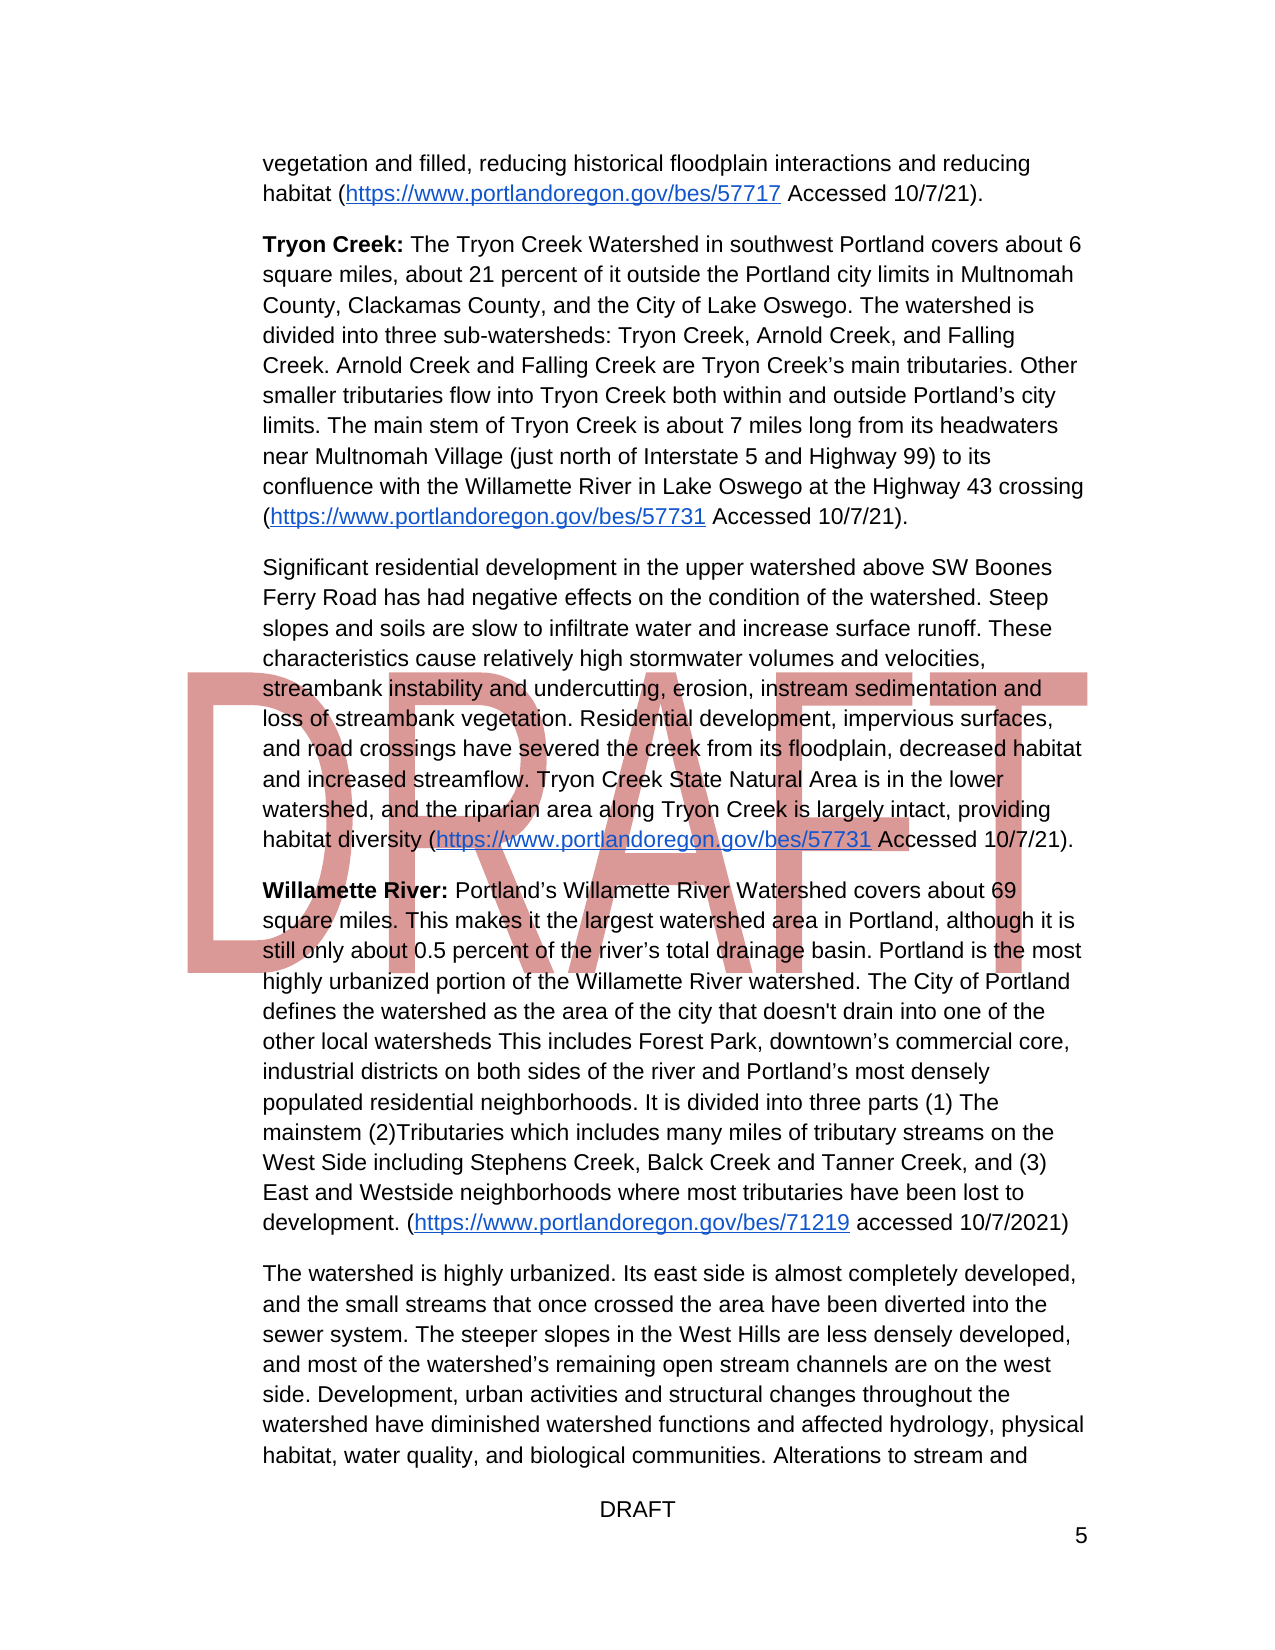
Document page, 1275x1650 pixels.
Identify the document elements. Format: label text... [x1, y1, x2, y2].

text Tryon Creek: The Tryon Creek Watershed in southwest Portland covers about 6 square miles, about 21 percent of it outside the Portland city limits in Multnomah County, Clackamas County, and the City of Lake Oswego. The watershed is divided into three sub-watersheds: Tryon Creek, Arnold Creek, and Falling Creek. Arnold Creek and Falling Creek are Tryon Creek’s main tributaries. Other smaller tributaries flow into Tryon Creek both within and outside Portland’s city limits. The main stem of Tryon Creek is about 7 miles long from its headwaters near Multnomah Village (just north of Interstate 5 and Highway 99) to its confluence with the Willamette River in Lake Oswego at the Highway 43 crossing (https://www.portlandoregon.gov/bes/57731 Accessed 10/7/21). [262, 231, 1087, 529]
text Willamette River: Portland’s Willamette River Watershed covers about 69 square miles. This makes it the largest watershed area in Portland, although it is still only about 0.5 percent of the river’s total drainage basin. Portland is the most highly urbanized portion of the Willamette River watershed. The City of Portland defines the watershed as the area of the city that doesn't drain into one of the other local watersheds This includes Forest Park, downtown’s commercial core, industrial districts on both sides of the river and Portland’s most densely populated residential neighborhoods. It is divided into three parts (1) The mainstem (2)Tributaries which includes many miles of tributary streams on the West Side including Stephens Creek, Balck Creek and Tanner Creek, and (3) East and Westside neighborhoods where most tributaries have been lost to development. (https://www.portlandoregon.gov/bes/71219 accessed 10/7/2021) [262, 877, 1087, 1236]
text Significant residential development in the upper watershed above SW Boones Ferry Road has had negative effects on the condition of the watershed. Steep slopes and soils are slow to infiltrate water and increase surface runoff. These characteristics cause relatively high stormwater volumes and velocities, streambank instability and undercutting, erosion, instream sedimentation and loss of streambank vegetation. Residential development, impervious surfaces, and road crossings have severed the creek from its floodplain, decreased habitat and increased streamflow. Tryon Creek State Natural Area is in the lower watershed, and the riparian area along Tryon Creek is largely intact, providing habitat diversity (https://www.portlandoregon.gov/bes/57731 Accessed 10/7/21). [262, 554, 1087, 852]
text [262, 150, 1087, 207]
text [262, 1260, 1087, 1468]
